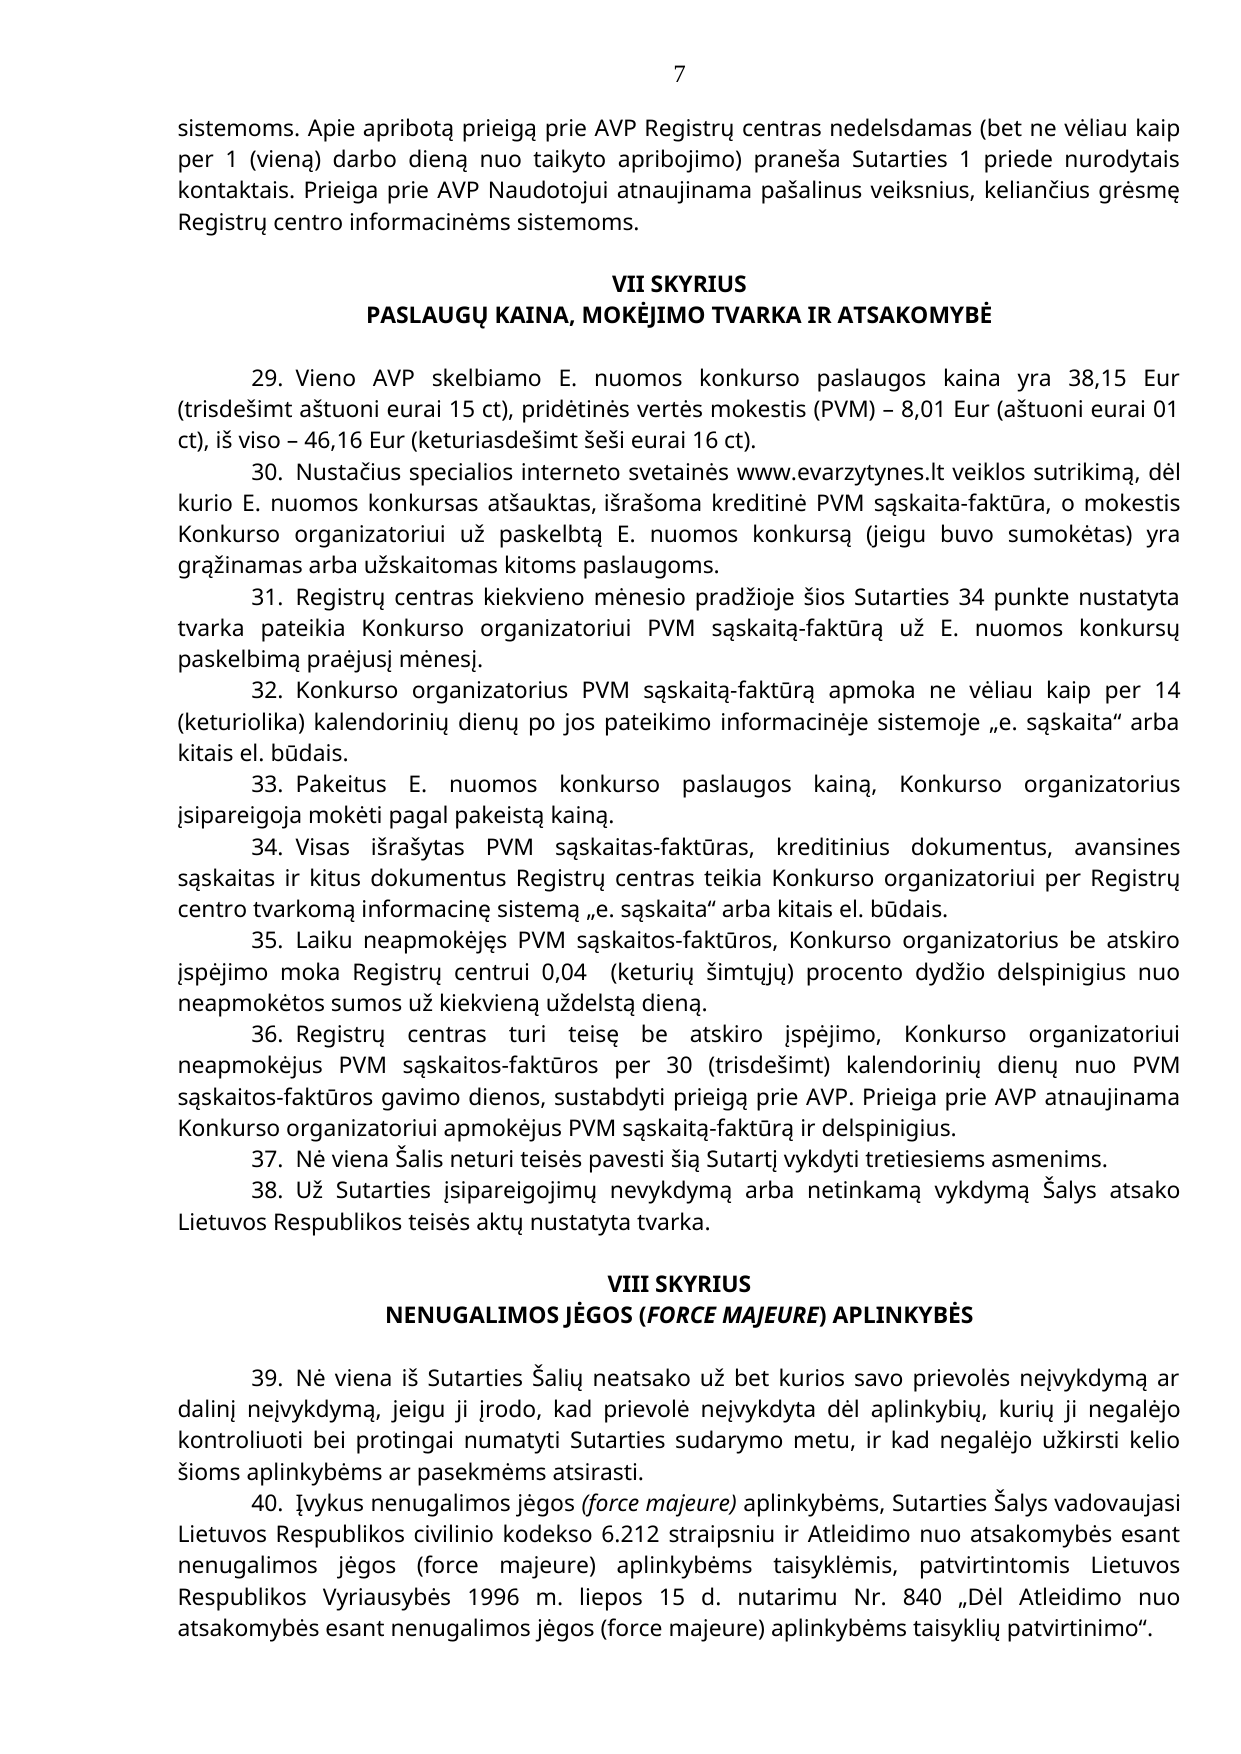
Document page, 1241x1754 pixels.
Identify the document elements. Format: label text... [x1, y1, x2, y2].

list Registrų centras kiekvieno mėnesio pradžioje šios Sutarties 34 punkte nustatyta tvarka pateikia Konkurso organizatoriui PVM sąskaitą-faktūrą už E. nuomos konkursų paskelbimą praėjusį mėnesį. [177, 581, 1181, 674]
list Už Sutarties įsipareigojimų nevykdymą arba netinkamą vykdymą Šalys atsako Lietuvos Respublikos teisės aktų nustatyta tvarka. [177, 1174, 1181, 1237]
list Pakeitus E. nuomos konkurso paslaugos kainą, Konkurso organizatorius įsipareigoja mokėti pagal pakeistą kainą. [177, 768, 1181, 831]
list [177, 112, 1181, 237]
list Nustačius specialios interneto svetainės www.evarzytynes.lt veiklos sutrikimą, dėl kurio E. nuomos konkursas atšauktas, išrašoma kreditinė PVM sąskaita-faktūra, o mokestis Konkurso organizatoriui už paskelbtą E. nuomos konkursą (jeigu buvo sumokėtas) yra grąžinamas arba užskaitomas kitoms paslaugoms. [177, 456, 1181, 581]
list Laiku neapmokėjęs PVM sąskaitos-faktūros, Konkurso organizatorius be atskiro įspėjimo moka Registrų centrui 0,04 (keturių šimtųjų) procento dydžio delspinigius nuo neapmokėtos sumos už kiekvieną uždelstą dieną. [177, 924, 1181, 1018]
text VII SKYRIUS [177, 268, 1181, 299]
text PASLAUGŲ KAINA, MOKĖJIMO TVARKA IR ATSAKOMYBĖ [177, 299, 1181, 331]
list Konkurso organizatorius PVM sąskaitą-faktūrą apmoka ne vėliau kaip per 14 (keturiolika) kalendorinių dienų po jos pateikimo informacinėje sistemoje „e. sąskaita“ arba kitais el. būdais. [177, 674, 1181, 768]
list Nė viena Šalis neturi teisės pavesti šią Sutartį vykdyti tretiesiems asmenims. [177, 1143, 1181, 1174]
text NENUGALIMOS JĖGOS (FORCE MAJEURE) APLINKYBĖS [177, 1299, 1181, 1331]
list Nė viena iš Sutarties Šalių neatsako už bet kurios savo prievolės neįvykdymą ar dalinį neįvykdymą, jeigu ji įrodo, kad prievolė neįvykdyta dėl aplinkybių, kurių ji negalėjo kontroliuoti bei protingai numatyti Sutarties sudarymo metu, ir kad negalėjo užkirsti kelio šioms aplinkybėms ar pasekmėms atsirasti. [177, 1362, 1181, 1487]
text VIII SKYRIUS [177, 1268, 1181, 1299]
list Visas išrašytas PVM sąskaitas-faktūras, kreditinius dokumentus, avansines sąskaitas ir kitus dokumentus Registrų centras teikia Konkurso organizatoriui per Registrų centro tvarkomą informacinę sistemą „e. sąskaita“ arba kitais el. būdais. [177, 831, 1181, 924]
list Vieno AVP skelbiamo E. nuomos konkurso paslaugos kaina yra 38,15 Eur (trisdešimt aštuoni eurai 15 ct), pridėtinės vertės mokestis (PVM) – 8,01 Eur (aštuoni eurai 01 ct), iš viso – 46,16 Eur (keturiasdešimt šeši eurai 16 ct). [177, 362, 1181, 456]
list Registrų centras turi teisę be atskiro įspėjimo, Konkurso organizatoriui neapmokėjus PVM sąskaitos-faktūros per 30 (trisdešimt) kalendorinių dienų nuo PVM sąskaitos-faktūros gavimo dienos, sustabdyti prieigą prie AVP. Prieiga prie AVP atnaujinama Konkurso organizatoriui apmokėjus PVM sąskaitą-faktūrą ir delspinigius. [177, 1018, 1181, 1143]
list Įvykus nenugalimos jėgos (force majeure) aplinkybėms, Sutarties Šalys vadovaujasi Lietuvos Respublikos civilinio kodekso 6.212 straipsniu ir Atleidimo nuo atsakomybės esant nenugalimos jėgos (force majeure) aplinkybėms taisyklėmis, patvirtintomis Lietuvos Respublikos Vyriausybės 1996 m. liepos 15 d. nutarimu Nr. 840 „Dėl Atleidimo nuo atsakomybės esant nenugalimos jėgos (force majeure) aplinkybėms taisyklių patvirtinimo“. [177, 1487, 1181, 1643]
